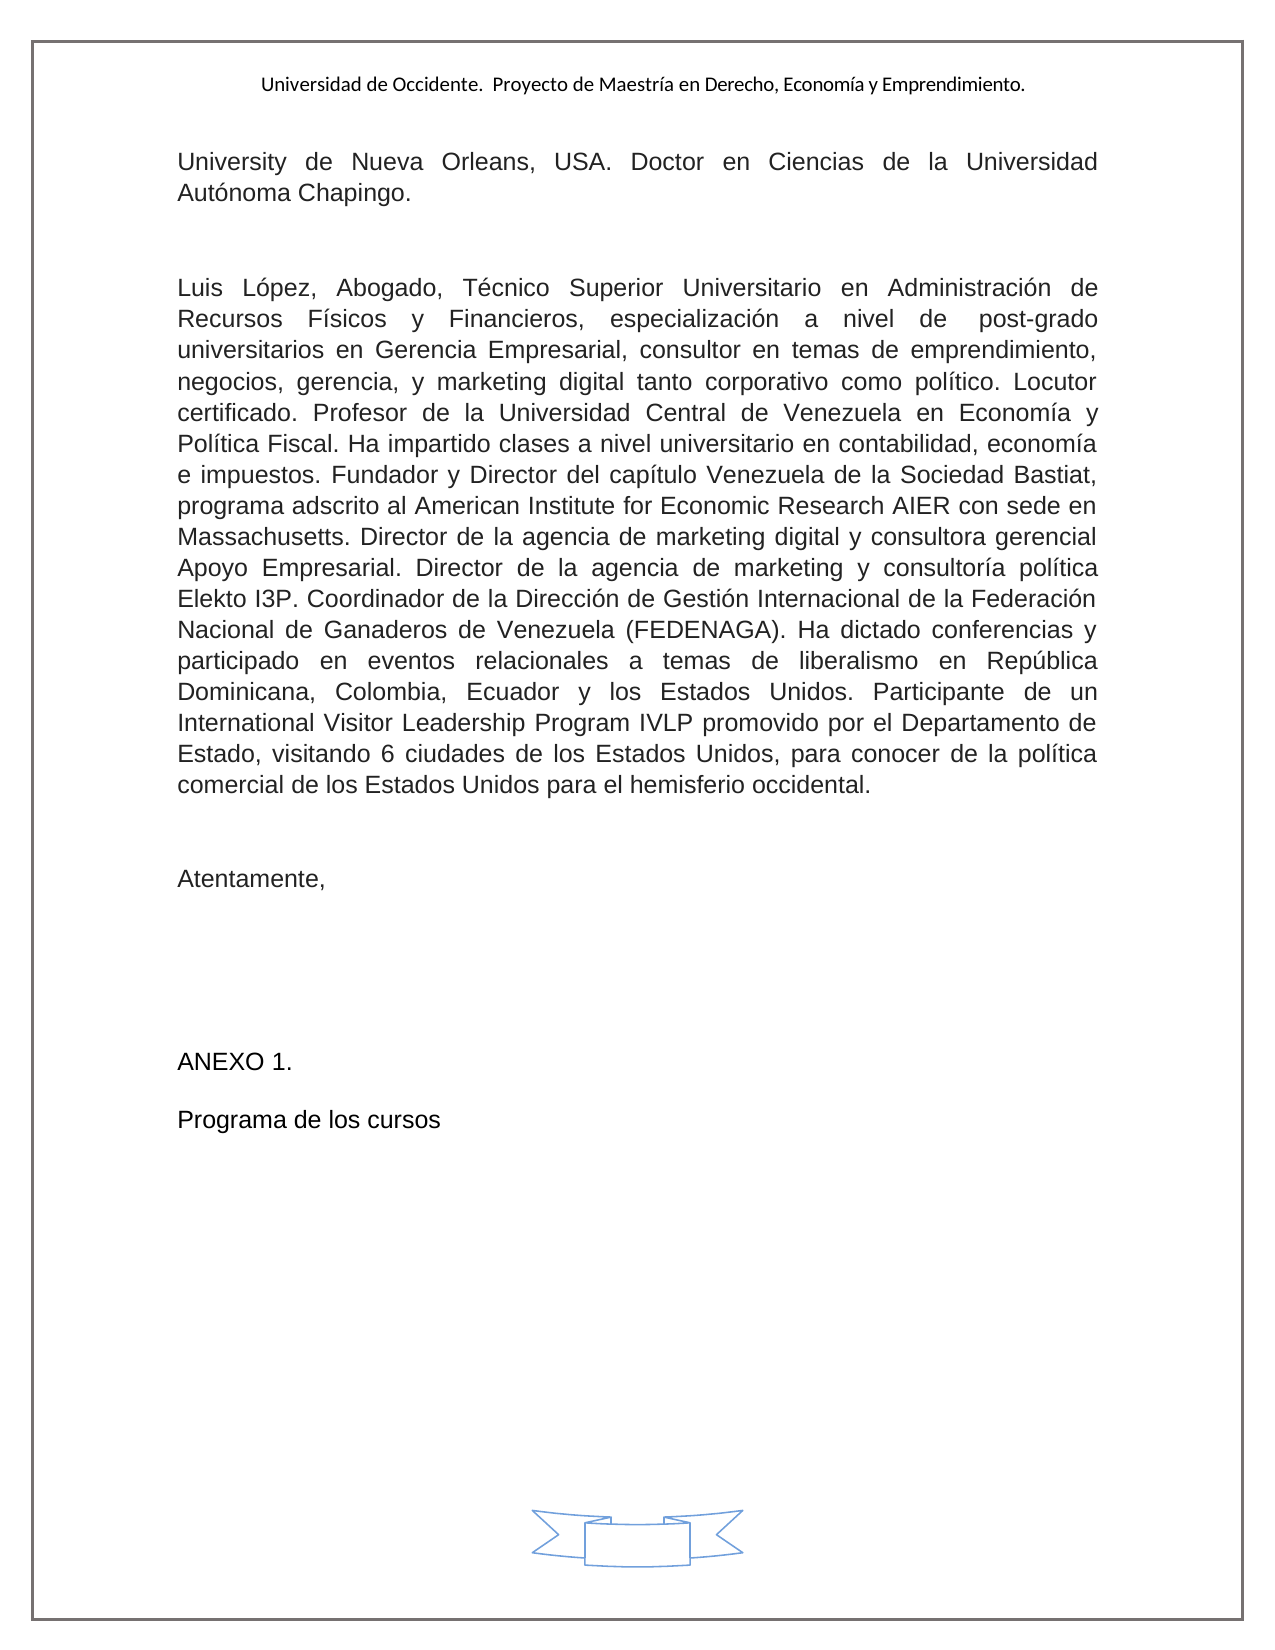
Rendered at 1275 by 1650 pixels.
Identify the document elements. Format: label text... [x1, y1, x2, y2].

text Universidad de Occidente. Proyecto de Maestría en Derecho, Economía y Emprendimiento. [170, 71, 1117, 97]
text ANEXO 1. [177, 1047, 1117, 1076]
text University de Nueva Orleans, USA. Doctor en Ciencias de la Universidad Autónoma Chapingo. [177, 147, 1098, 207]
text Luis López, Abogado, Técnico Superior Universitario en Administración de Recursos Físicos y Financieros, especialización a nivel de post-grado universitarios en Gerencia Empresarial, consultor en temas de emprendimiento, negocios, gerencia, y marketing digital tanto corporativo como político. Locutor certificado. Profesor de la Universidad Central de Venezuela en Economía y Política Fiscal. Ha impartido clases a nivel universitario en contabilidad, economía e impuestos. Fundador y Director del capítulo Venezuela de la Sociedad Bastiat, programa adscrito al American Institute for Economic Research AIER con sede en Massachusetts. Director de la agencia de marketing digital y consultora gerencial Apoyo Empresarial. Director de la agencia de marketing y consultoría política Elekto I3P. Coordinador de la Dirección de Gestión Internacional de la Federación Nacional de Ganaderos de Venezuela (FEDENAGA). Ha dictado conferencias y participado en eventos relacionales a temas de liberalismo en República Dominicana, Colombia, Ecuador y los Estados Unidos. Participante de un International Visitor Leadership Program IVLP promovido por el Departamento de Estado, visitando 6 ciudades de los Estados Unidos, para conocer de la política comercial de los Estados Unidos para el hemisferio occidental. [177, 273, 1098, 799]
text Programa de los cursos [177, 1105, 1117, 1134]
text Atentamente, [177, 864, 1117, 892]
